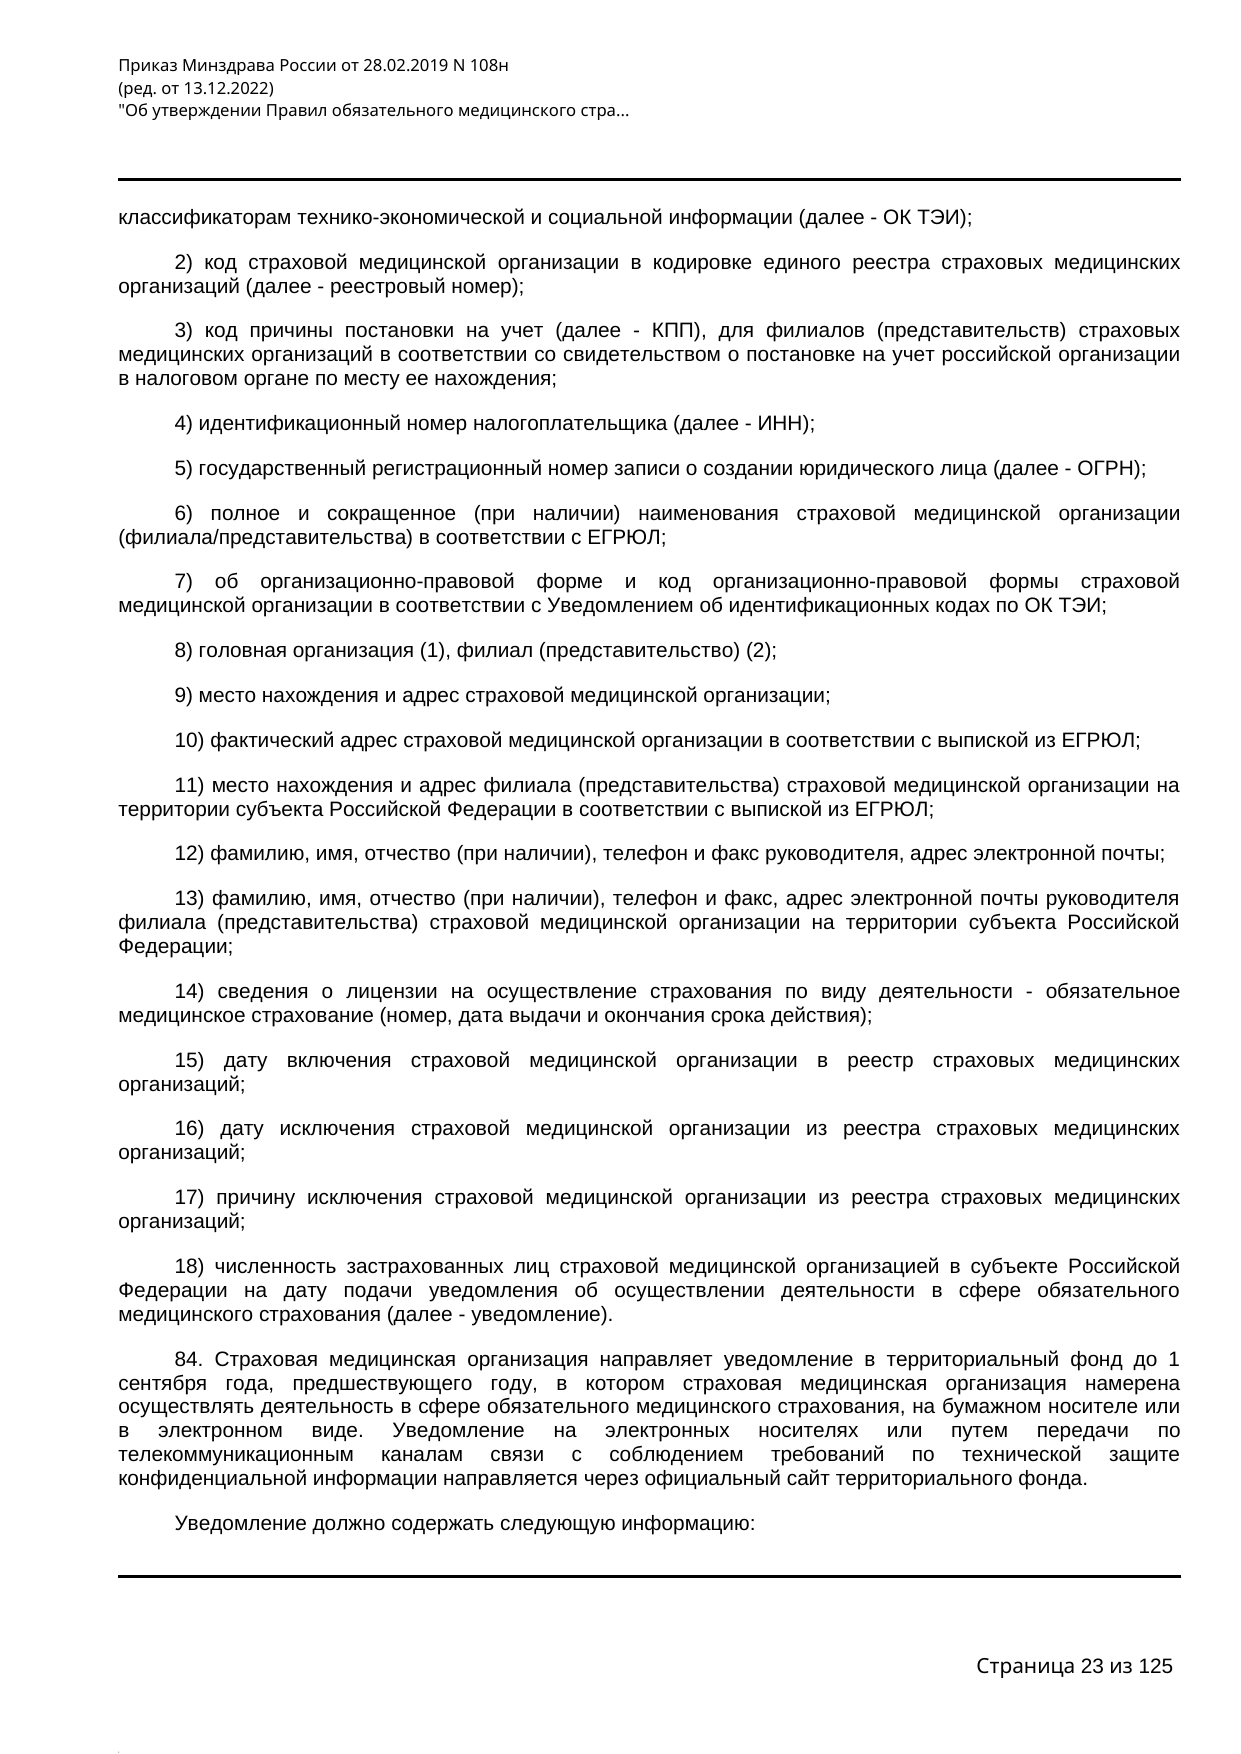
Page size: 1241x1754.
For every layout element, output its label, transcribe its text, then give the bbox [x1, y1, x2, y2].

text 13) фамилию, имя, отчество (при наличии), телефон и факс, адрес электронной почты руководителя филиала (представительства) страховой медицинской организации на территории субъекта Российской Федерации; [118, 886, 1181, 958]
text Уведомление должно содержать следующую информацию: [118, 1511, 1181, 1535]
text 8) головная организация (1), филиал (представительство) (2); [118, 638, 1181, 662]
text 4) идентификационный номер налогоплательщика (далее - ИНН); [118, 411, 1181, 435]
text 16) дату исключения страховой медицинской организации из реестра страховых медицинских организаций; [118, 1116, 1181, 1164]
text 3) код причины постановки на учет (далее - КПП), для филиалов (представительств) страховых медицинских организаций в соответствии со свидетельством о постановке на учет российской организации в налоговом органе по месту ее нахождения; [118, 318, 1181, 390]
text 11) место нахождения и адрес филиала (представительства) страховой медицинской организации на территории субъекта Российской Федерации в соответствии с выпиской из ЕГРЮЛ; [118, 772, 1181, 820]
text 7) об организационно-правовой форме и код организационно-правовой формы страховой медицинской организации в соответствии с Уведомлением об идентификационных кодах по ОК ТЭИ; [118, 569, 1181, 617]
text 14) сведения о лицензии на осуществление страхования по виду деятельности - обязательное медицинское страхование (номер, дата выдачи и окончания срока действия); [118, 979, 1181, 1027]
text 6) полное и сокращенное (при наличии) наименования страховой медицинской организации (филиала/представительства) в соответствии с ЕГРЮЛ; [118, 501, 1181, 548]
text 12) фамилию, имя, отчество (при наличии), телефон и факс руководителя, адрес электронной почты; [118, 841, 1181, 865]
text 17) причину исключения страховой медицинской организации из реестра страховых медицинских организаций; [118, 1185, 1181, 1233]
text 10) фактический адрес страховой медицинской организации в соответствии с выпиской из ЕГРЮЛ; [118, 728, 1181, 752]
text 18) численность застрахованных лиц страховой медицинской организацией в субъекте Российской Федерации на дату подачи уведомления об осуществлении деятельности в сфере обязательного медицинского страхования (далее - уведомление). [118, 1254, 1181, 1326]
text 15) дату включения страховой медицинской организации в реестр страховых медицинских организаций; [118, 1047, 1181, 1095]
text 84. Страховая медицинская организация направляет уведомление в территориальный фонд до 1 сентября года, предшествующего году, в котором страховая медицинская организация намерена осуществлять деятельность в сфере обязательного медицинского страхования, на бумажном носителе или в электронном виде. Уведомление на электронных носителях или путем передачи по телекоммуникационным каналам связи с соблюдением требований по технической защите конфиденциальной информации направляется через официальный сайт территориального фонда. [118, 1346, 1181, 1490]
text 2) код страховой медицинской организации в кодировке единого реестра страховых медицинских организаций (далее - реестровый номер); [118, 249, 1181, 297]
text 5) государственный регистрационный номер записи о создании юридического лица (далее - ОГРН); [118, 456, 1181, 480]
text 9) место нахождения и адрес страховой медицинской организации; [118, 683, 1181, 707]
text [118, 205, 1181, 229]
